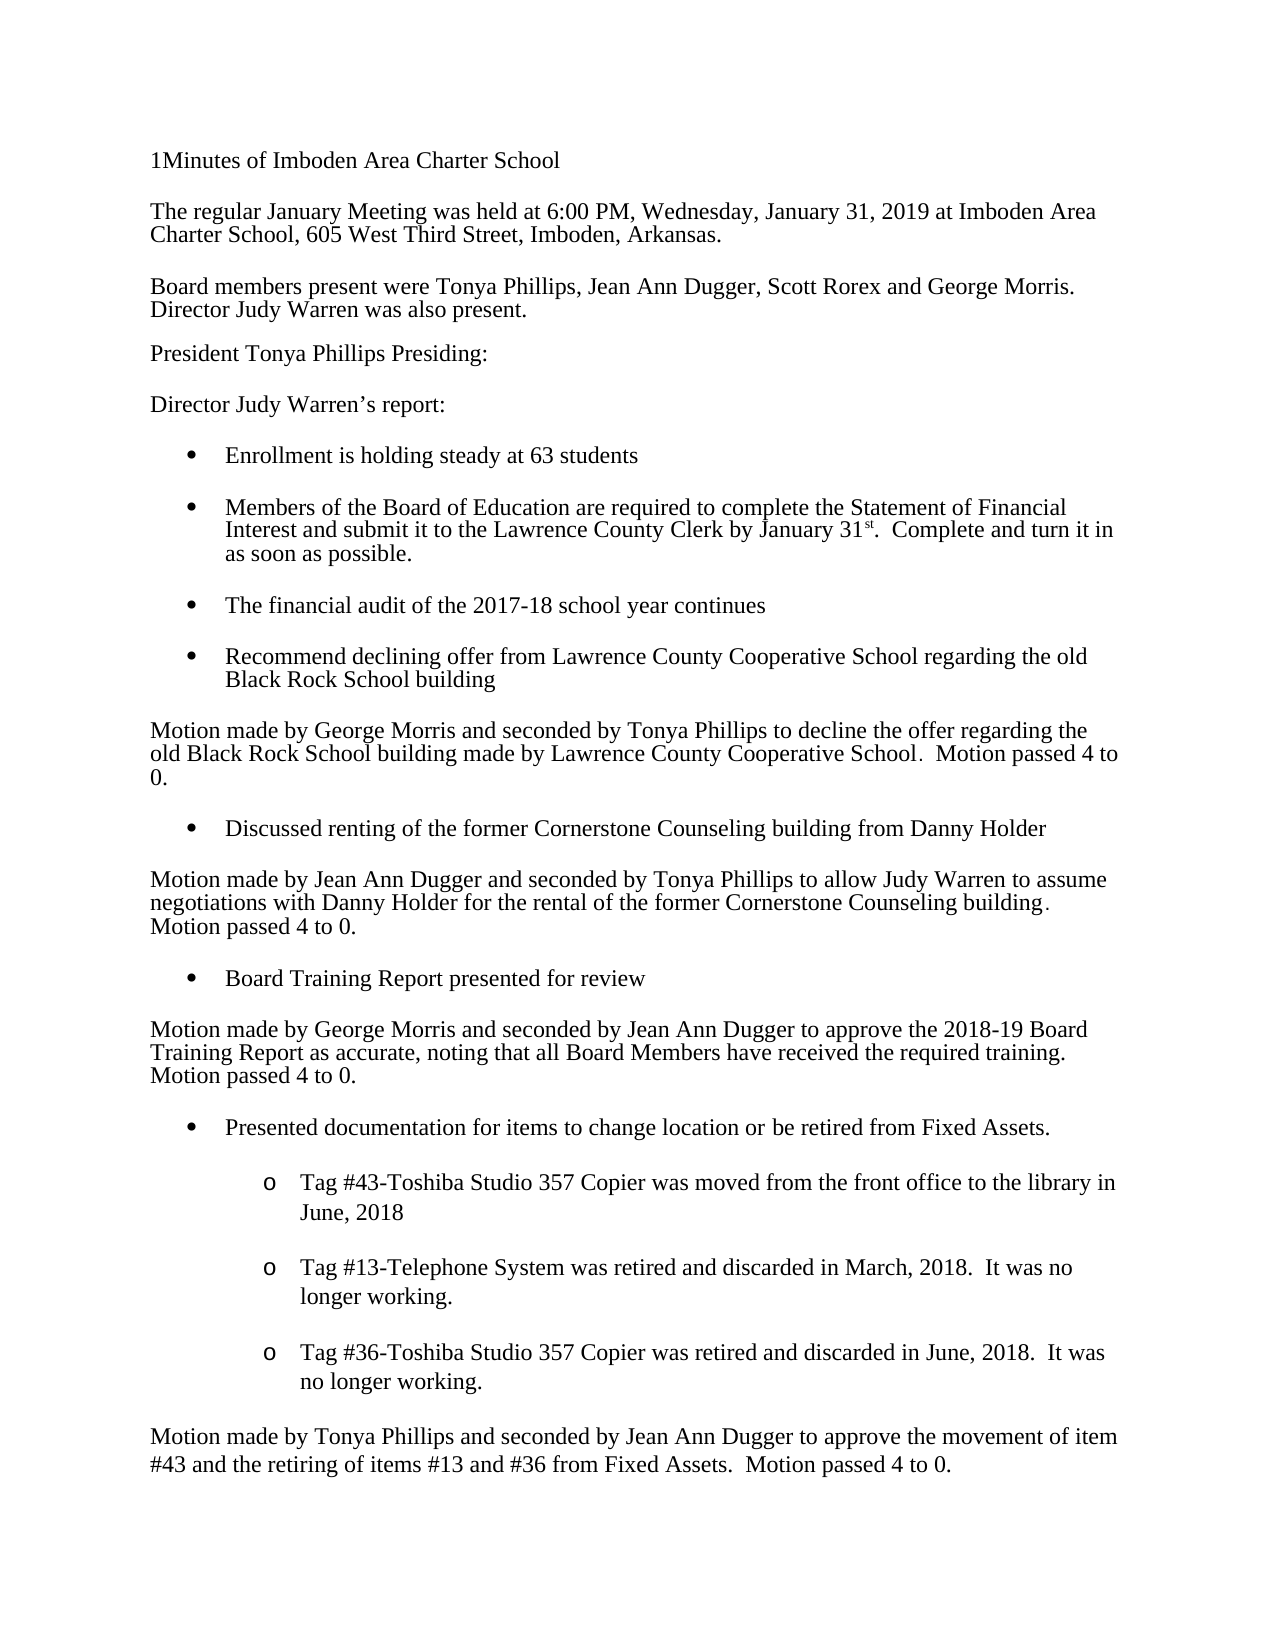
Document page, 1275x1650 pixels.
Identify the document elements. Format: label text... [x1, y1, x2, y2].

text The regular January Meeting was held at 6:00 PM, Wednesday, January 31, 2019 at Imboden Area Charter School, 605 West Third Street, Imboden, Arkansas. [150, 201, 1125, 248]
text Board members present were Tonya Phillips, Jean Ann Dugger, Scott Rorex and George Morris. Director Judy Warren was also present. [150, 276, 1125, 323]
list Tag #43-Toshiba Studio 357 Copier was moved from the front office to the library in June, 2018 [262, 1168, 1125, 1225]
text Motion made by George Morris and seconded by Tonya Phillips to decline the offer regarding the old Black Rock School building made by Lawrence County Cooperative School. Motion passed 4 to 0. [150, 720, 1125, 790]
list Recommend declining offer from Lawrence County Cooperative School regarding the old Black Rock School building [187, 645, 1125, 692]
list Members of the Board of Education are required to complete the Statement of Financial Interest and submit it to the Lawrence County Clerk by January 31st. Complete and turn it in as soon as possible. [187, 496, 1125, 567]
list Tag #36-Toshiba Studio 357 Copier was retired and discarded in June, 2018. It was no longer working. [262, 1338, 1125, 1395]
text Director Judy Warren’s report: [150, 394, 1125, 417]
list Board Training Report presented for review [187, 967, 1125, 991]
text Motion made by Jean Ann Dugger and seconded by Tonya Phillips to allow Judy Warren to assume negotiations with Danny Holder for the rental of the former Cornerstone Counseling building. Motion passed 4 to 0. [150, 869, 1125, 939]
text President Tonya Phillips Presiding: [150, 343, 1125, 366]
text Motion made by George Morris and seconded by Jean Ann Dugger to approve the 2018-19 Board Training Report as accurate, noting that all Board Members have received the required training. Motion passed 4 to 0. [150, 1018, 1125, 1089]
list Discussed renting of the former Cornerstone Counseling building from Danny Holder [187, 818, 1125, 841]
text Minutes of Imboden Area Charter School [150, 150, 1125, 173]
list Motion made by Tonya Phillips and seconded by Jean Ann Dugger to approve the movement of item #43 and the retiring of items #13 and #36 from Fixed Assets. Motion passed 4 to 0. [150, 1422, 1125, 1478]
list Presented documentation for items to change location or be retired from Fixed Assets. [187, 1113, 1125, 1140]
list Enrollment is holding steady at 63 students [187, 445, 1125, 468]
list Tag #13-Telephone System was retired and discarded in March, 2018. It was no longer working. [262, 1253, 1125, 1310]
list The financial audit of the 2017-18 school year continues [187, 594, 1125, 618]
